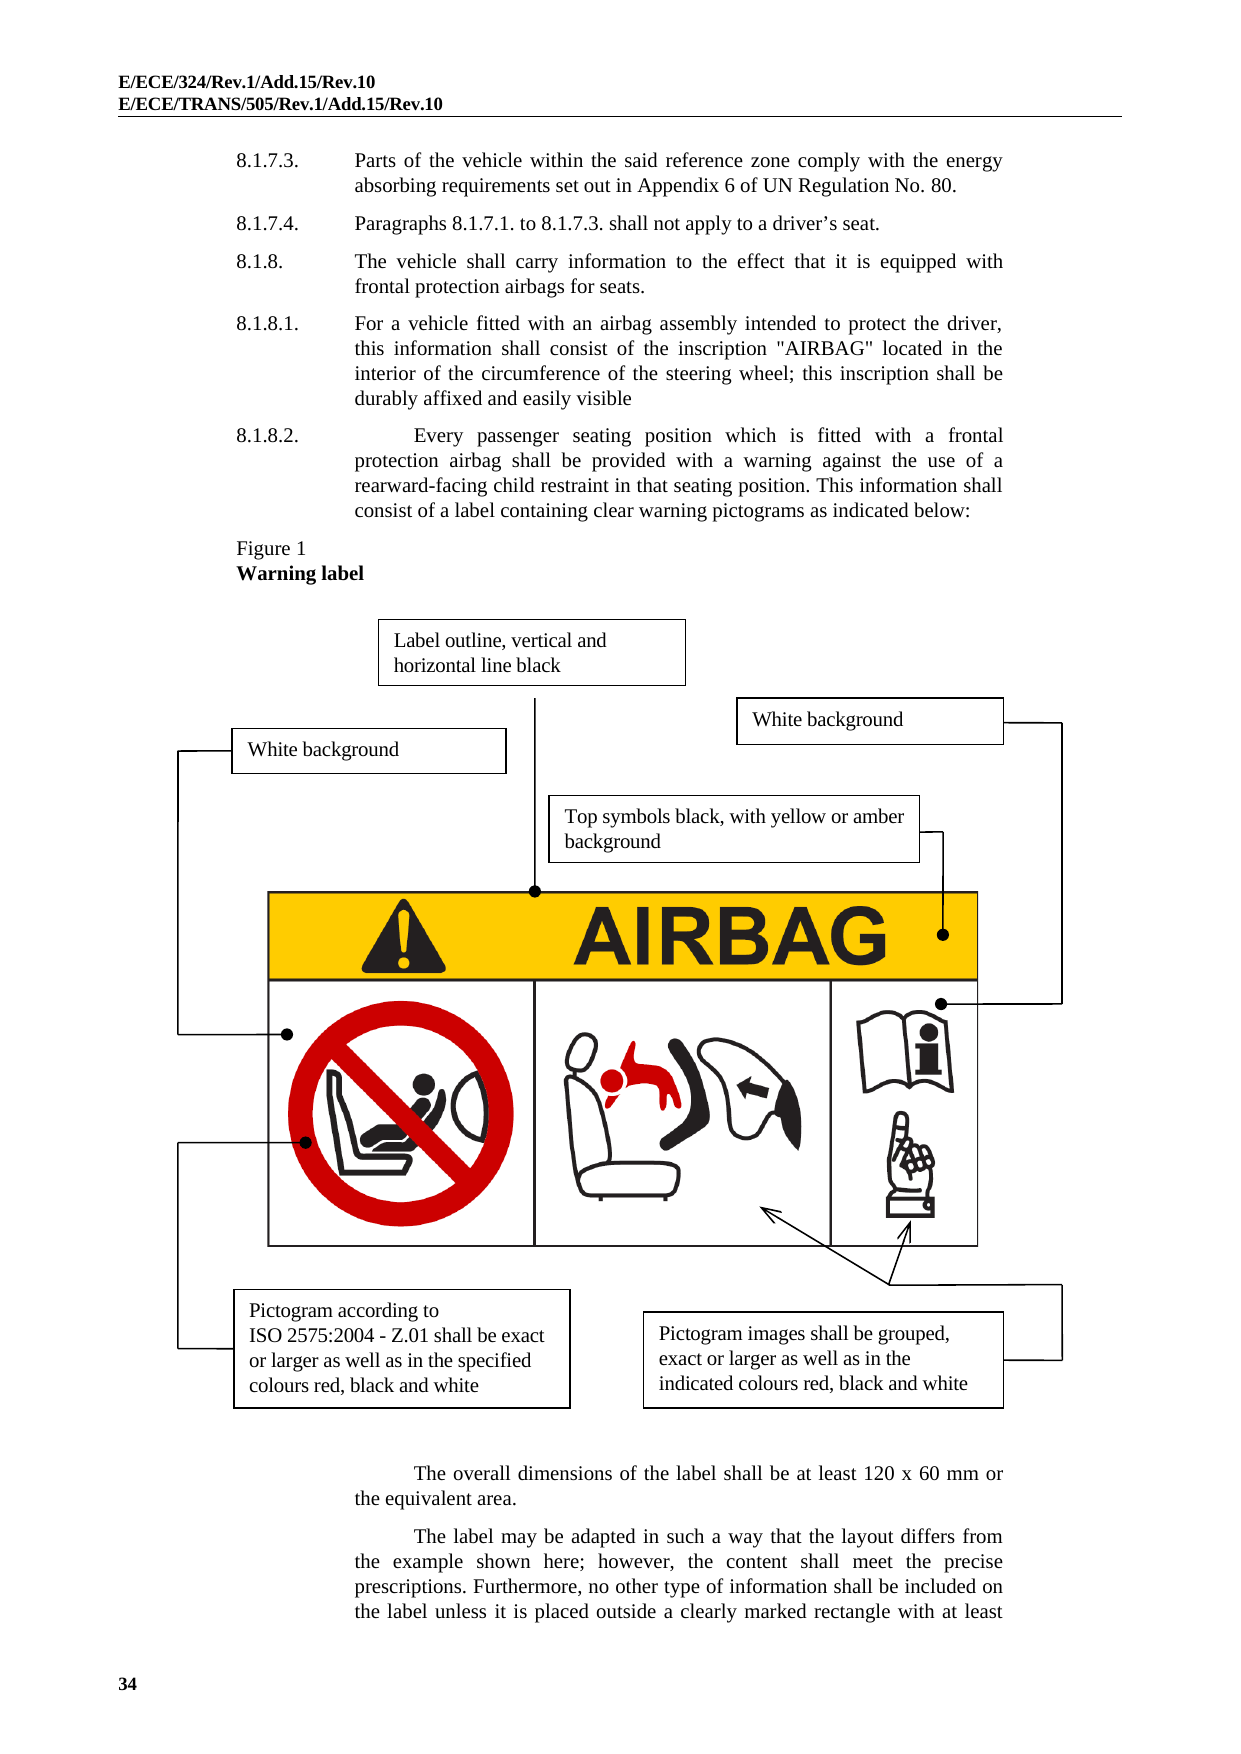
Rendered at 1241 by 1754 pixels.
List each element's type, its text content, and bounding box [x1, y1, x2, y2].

text 8.1.8.1. For a vehicle fitted with an airbag assembly intended to protect the driver, this information shall consist of the inscription "AIRBAG" located in the interior of the circumference of the steering wheel; this inscription shall be durably affixed and easily visible [236, 310, 1004, 410]
picture [267, 891, 979, 1247]
text Figure 1 [236, 535, 1004, 560]
text 8.1.7.3. Parts of the vehicle within the said reference zone comply with the energy absorbing requirements set out in Appendix 6 of UN Regulation No. 80. [236, 148, 1004, 198]
text 8.1.8. The vehicle shall carry information to the effect that it is equipped with frontal protection airbags for seats. [236, 248, 1004, 298]
text The overall dimensions of the label shall be at least 120 x 60 mm or the equivalent area. [354, 1460, 1004, 1510]
text 8.1.8.2. Every passenger seating position which is fitted with a frontal protection airbag shall be provided with a warning against the use of a rearward-facing child restraint in that seating position. This information shall consist of a label containing clear warning pictograms as indicated below: [236, 423, 1004, 523]
text 8.1.7.4. Paragraphs 8.1.7.1. to 8.1.7.3. shall not apply to a driver’s seat. [236, 210, 1004, 235]
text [354, 1523, 1004, 1623]
text Warning label [236, 560, 1004, 585]
